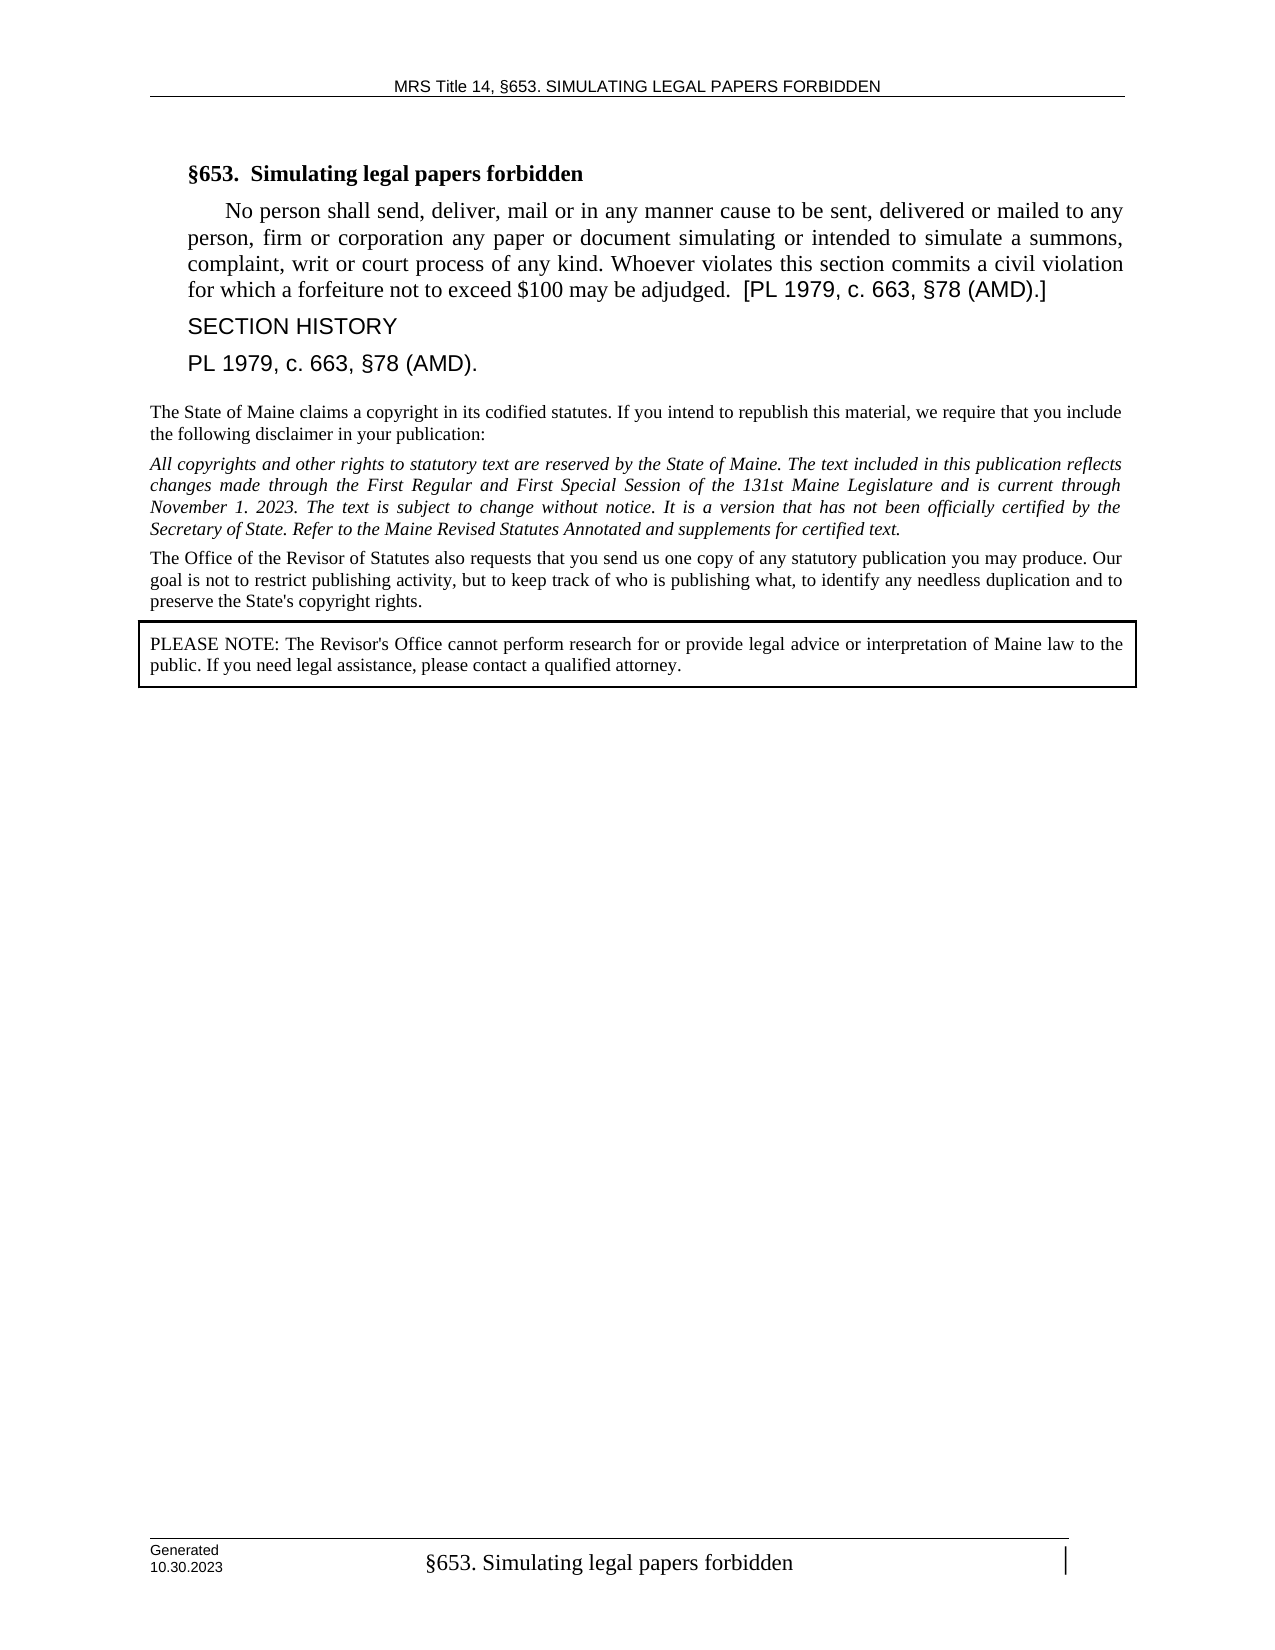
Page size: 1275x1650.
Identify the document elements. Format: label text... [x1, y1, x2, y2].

text All copyrights and other rights to statutory text are reserved by the State of Maine. The text included in this publication reflects changes made through the First Regular and First Special Session of the 131st Maine Legislature and is current through November 1. 2023 . The text is subject to change without notice. It is a version that has not been officially certified by the Secretary of State. Refer to the Maine Revised Statutes Annotated and supplements for certified text. [150, 453, 1125, 539]
text PLEASE NOTE: The Revisor's Office cannot perform research for or provide legal advice or interpretation of Maine law to the public. If you need legal assistance, please contact a qualified attorney. [140, 623, 1135, 686]
text The State of Maine claims a copyright in its codified statutes. If you intend to republish this material, we require that you include the following disclaimer in your publication: [150, 401, 1125, 444]
text SECTION HISTORY [187, 313, 1125, 339]
text The Office of the Revisor of Statutes also requests that you send us one copy of any statutory publication you may produce. Our goal is not to restrict publishing activity, but to keep track of who is publishing what, to identify any needless duplication and to preserve the State's copyright rights. [150, 547, 1125, 612]
text §653. Simulating legal papers forbidden [187, 160, 1125, 187]
text No person shall send, deliver, mail or in any manner cause to be sent, delivered or mailed to any person, firm or corporation any paper or document simulating or intended to simulate a summons, complaint, writ or court process of any kind. Whoever violates this section commits a civil violation for which a forfeiture not to exceed $100 may be adjudged. [PL 1979, c. 663, §78 (AMD).] [187, 197, 1125, 303]
text PL 1979, c. 663, §78 (AMD). [187, 350, 1125, 376]
